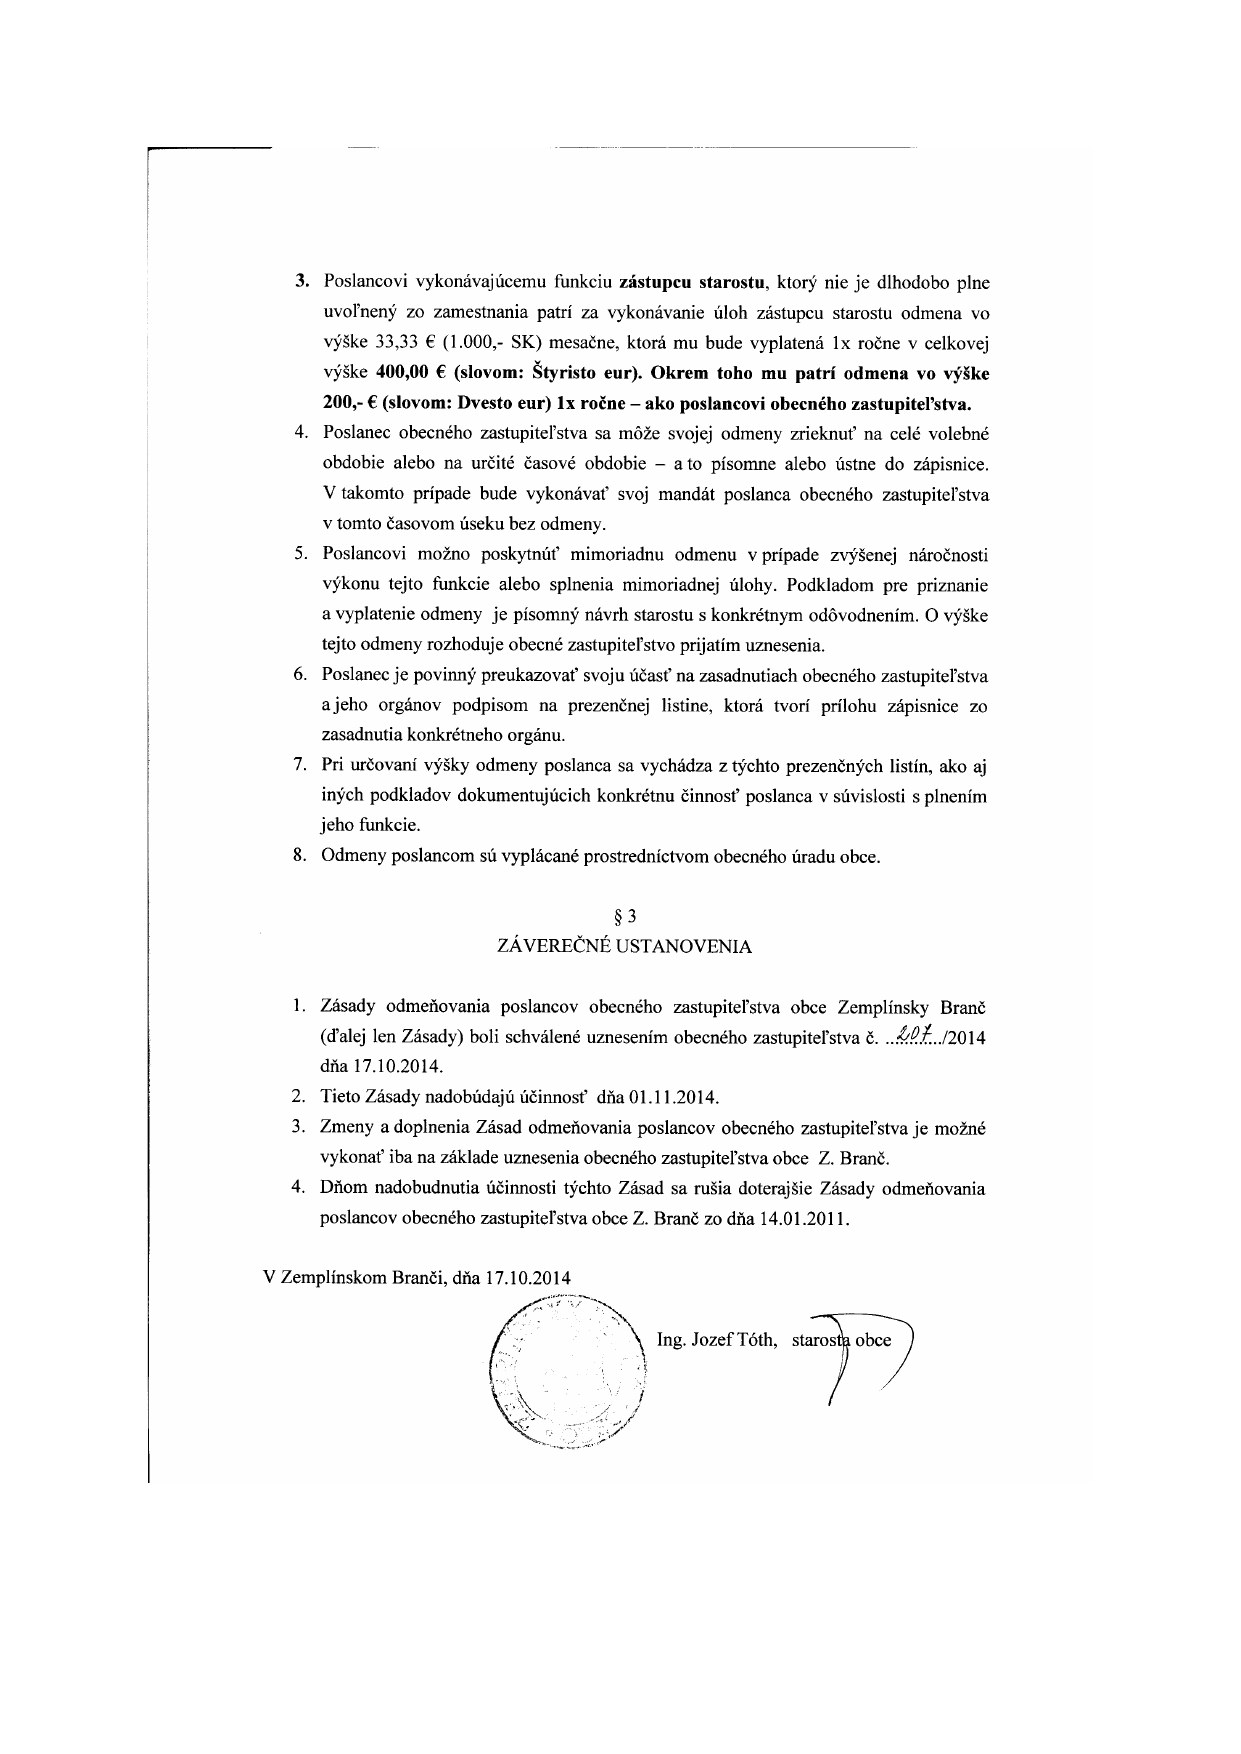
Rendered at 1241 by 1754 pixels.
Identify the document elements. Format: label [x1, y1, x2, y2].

picture [147, 147, 1093, 1483]
